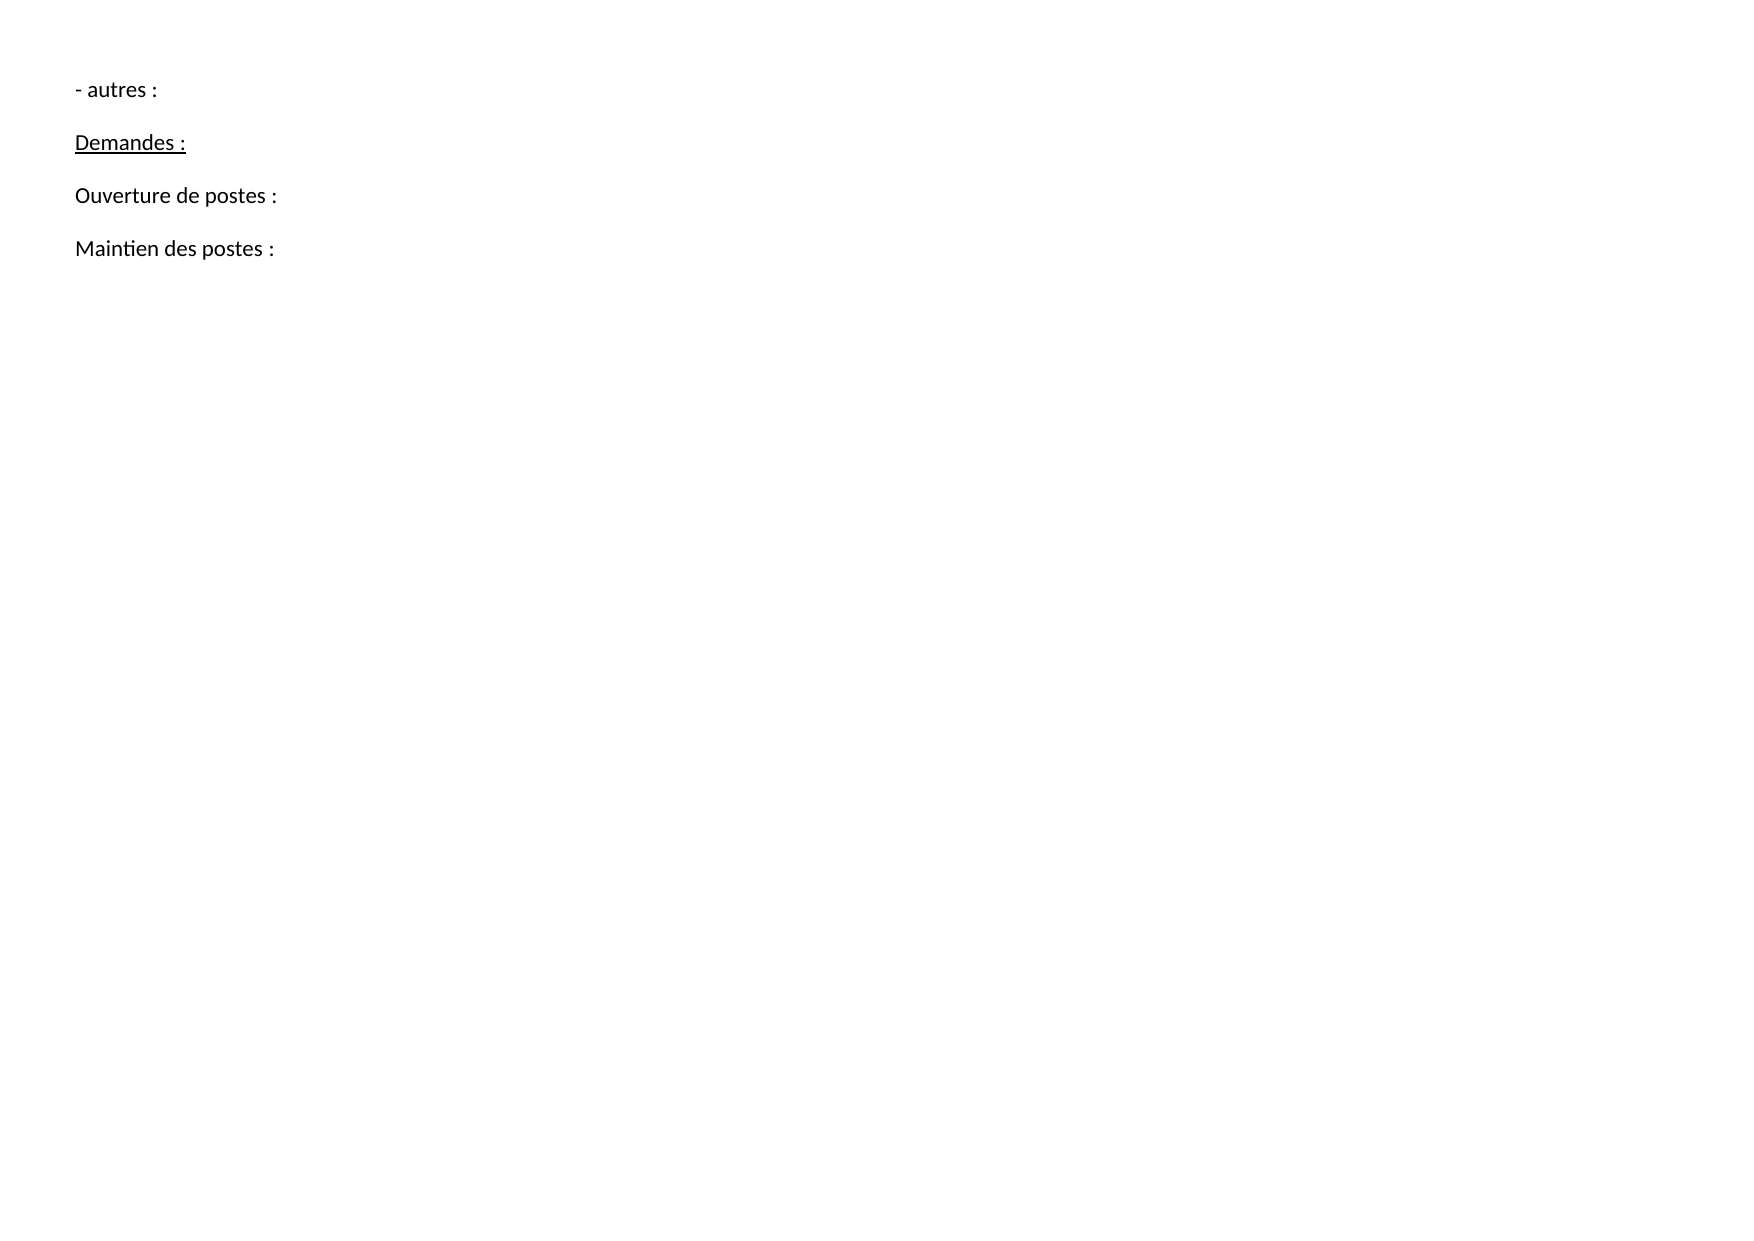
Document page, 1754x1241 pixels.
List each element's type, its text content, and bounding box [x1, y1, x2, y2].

text Demandes : [75, 128, 1679, 156]
text Maintien des postes : [75, 234, 1679, 262]
text Ouverture de postes : [75, 181, 1679, 209]
text - autres : [75, 75, 1679, 103]
